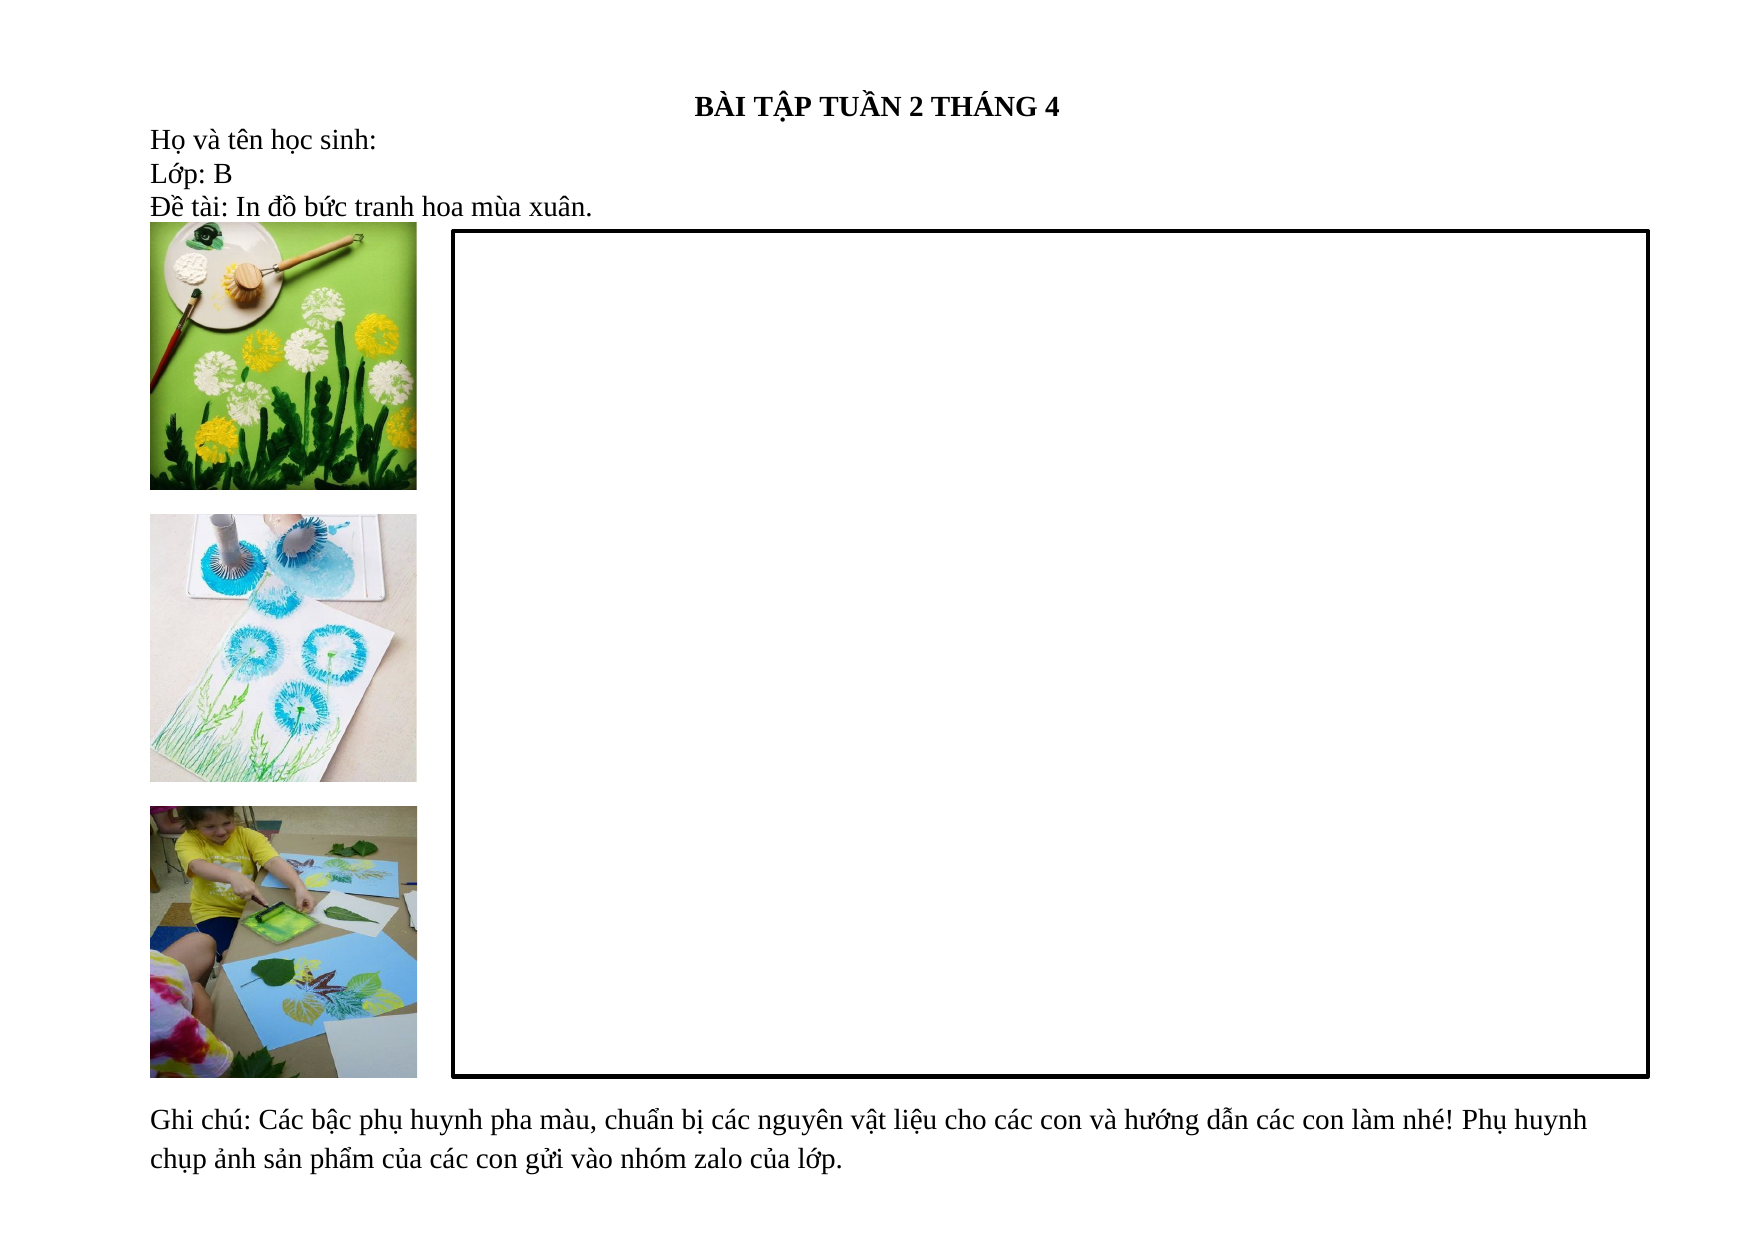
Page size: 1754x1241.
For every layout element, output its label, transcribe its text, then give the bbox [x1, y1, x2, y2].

text Đề tài: In đồ bức tranh hoa mùa xuân. [150, 189, 1604, 223]
text Họ và tên học sinh: [150, 122, 1604, 156]
picture [150, 514, 417, 782]
text Ghi chú: Các bậc phụ huynh pha màu, chuẩn bị các nguyên vật liệu cho các con và hướng dẫn các con làm nhé! Phụ huynh chụp ảnh sản phẩm của các con gửi vào nhóm zalo của lớp. [150, 1102, 1604, 1174]
text BÀI TẬP TUẦN 2 THÁNG 4 [150, 89, 1604, 122]
picture [150, 806, 418, 1078]
picture [150, 222, 417, 490]
text Lớp: B [150, 156, 1604, 189]
